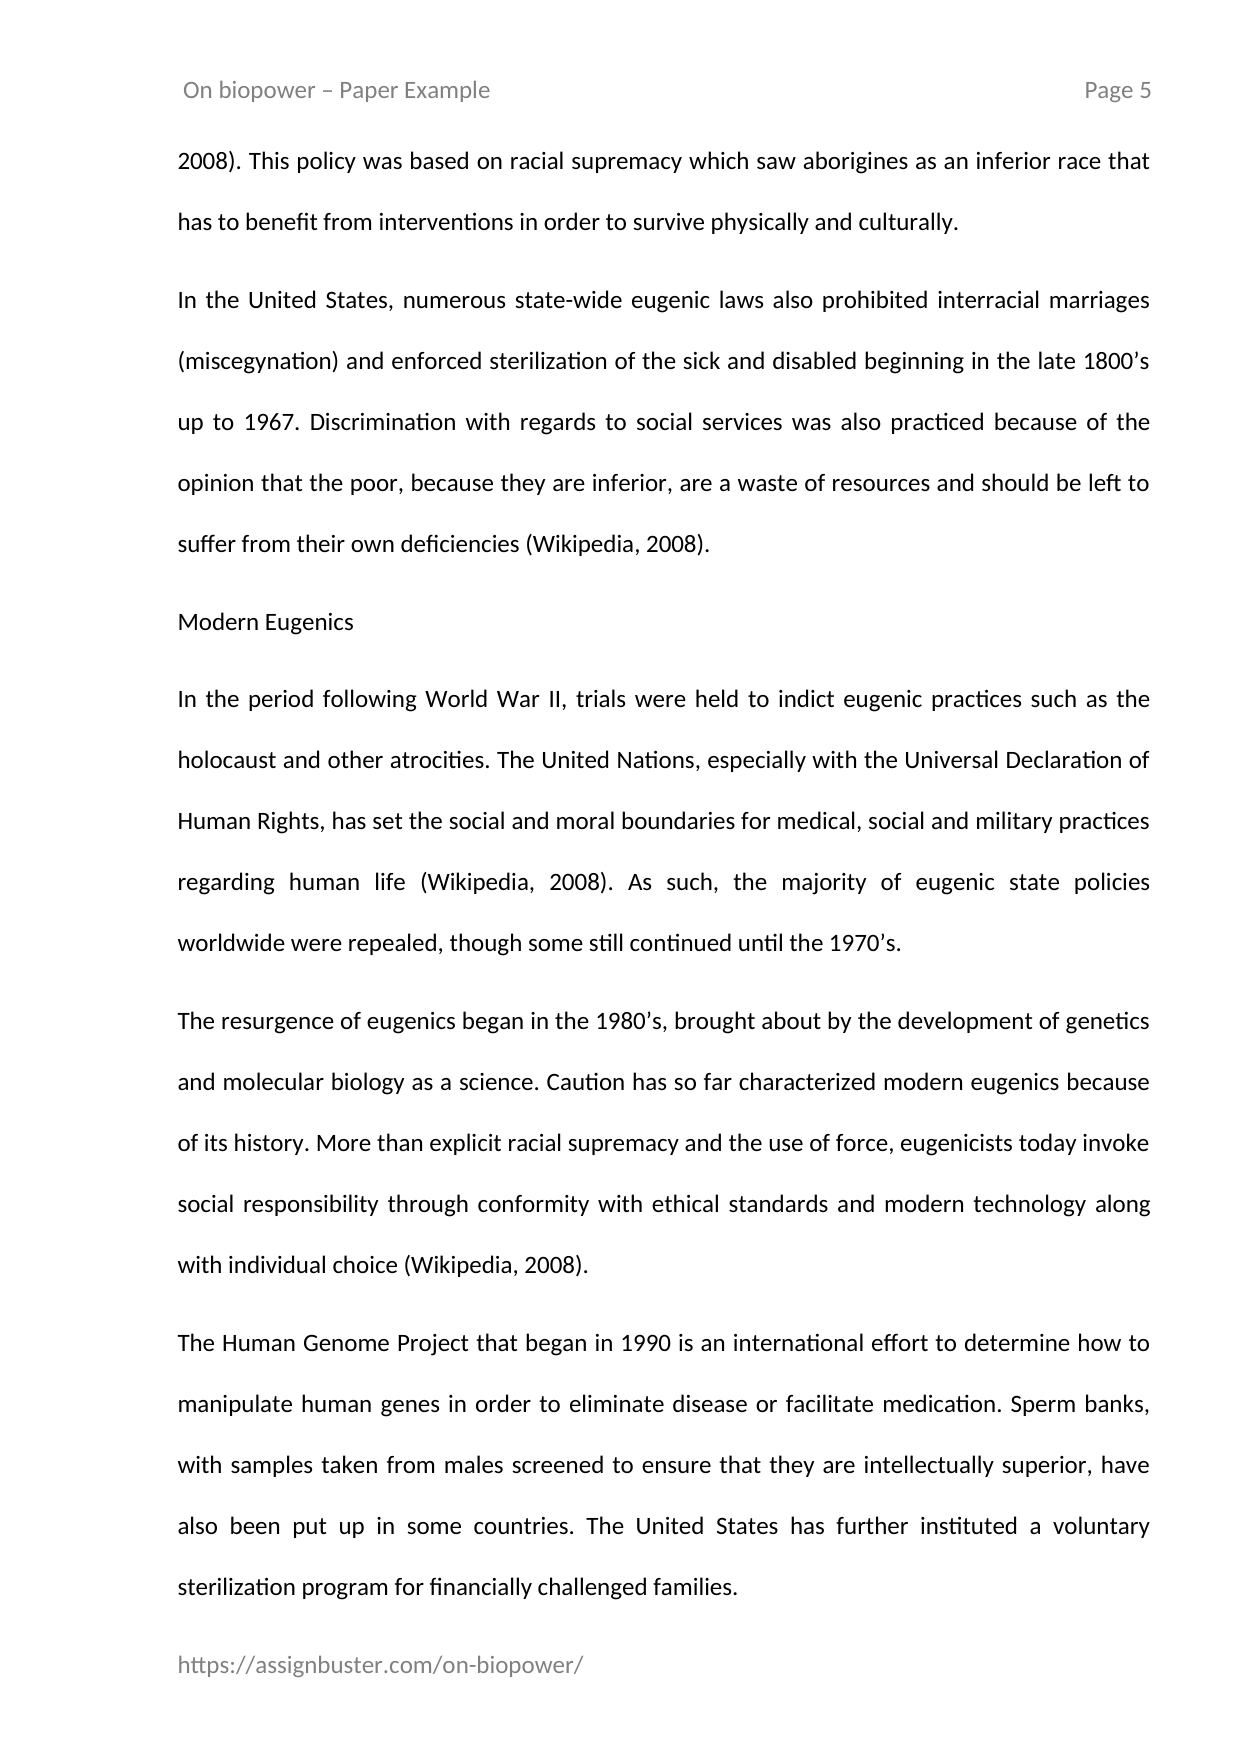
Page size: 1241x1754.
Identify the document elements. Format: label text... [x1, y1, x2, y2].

text In the United States, numerous state-wide eugenic laws also prohibited interracial marriages (miscegynation) and enforced sterilization of the sick and disabled beginning in the late 1800’s up to 1967. Discrimination with regards to social services was also practiced because of the opinion that the poor, because they are inferior, are a waste of resources and should be left to suffer from their own deficiencies (Wikipedia, 2008). [177, 284, 1152, 558]
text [177, 145, 1152, 237]
text In the period following World War II, trials were held to indict eugenic practices such as the holocaust and other atrocities. The United Nations, especially with the Universal Declaration of Human Rights, has set the social and moral boundaries for medical, social and military practices regarding human life (Wikipedia, 2008). As such, the majority of eugenic state policies worldwide were repealed, though some still continued until the 1970’s. [177, 683, 1152, 958]
text The Human Genome Project that began in 1990 is an international effort to determine how to manipulate human genes in order to eliminate disease or facilitate medication. Sperm banks, with samples taken from males screened to ensure that they are intellectually superior, have also been put up in some countries. The United States has further instituted a voluntary sterilization program for financially challenged families. [177, 1327, 1152, 1602]
text The resurgence of eugenics began in the 1980’s, brought about by the development of genetics and molecular biology as a science. Caution has so far characterized modern eugenics because of its history. More than explicit racial supremacy and the use of force, eugenicists today invoke social responsibility through conformity with ethical standards and modern technology along with individual choice (Wikipedia, 2008). [177, 1005, 1152, 1280]
text Modern Eugenics [177, 606, 1152, 636]
